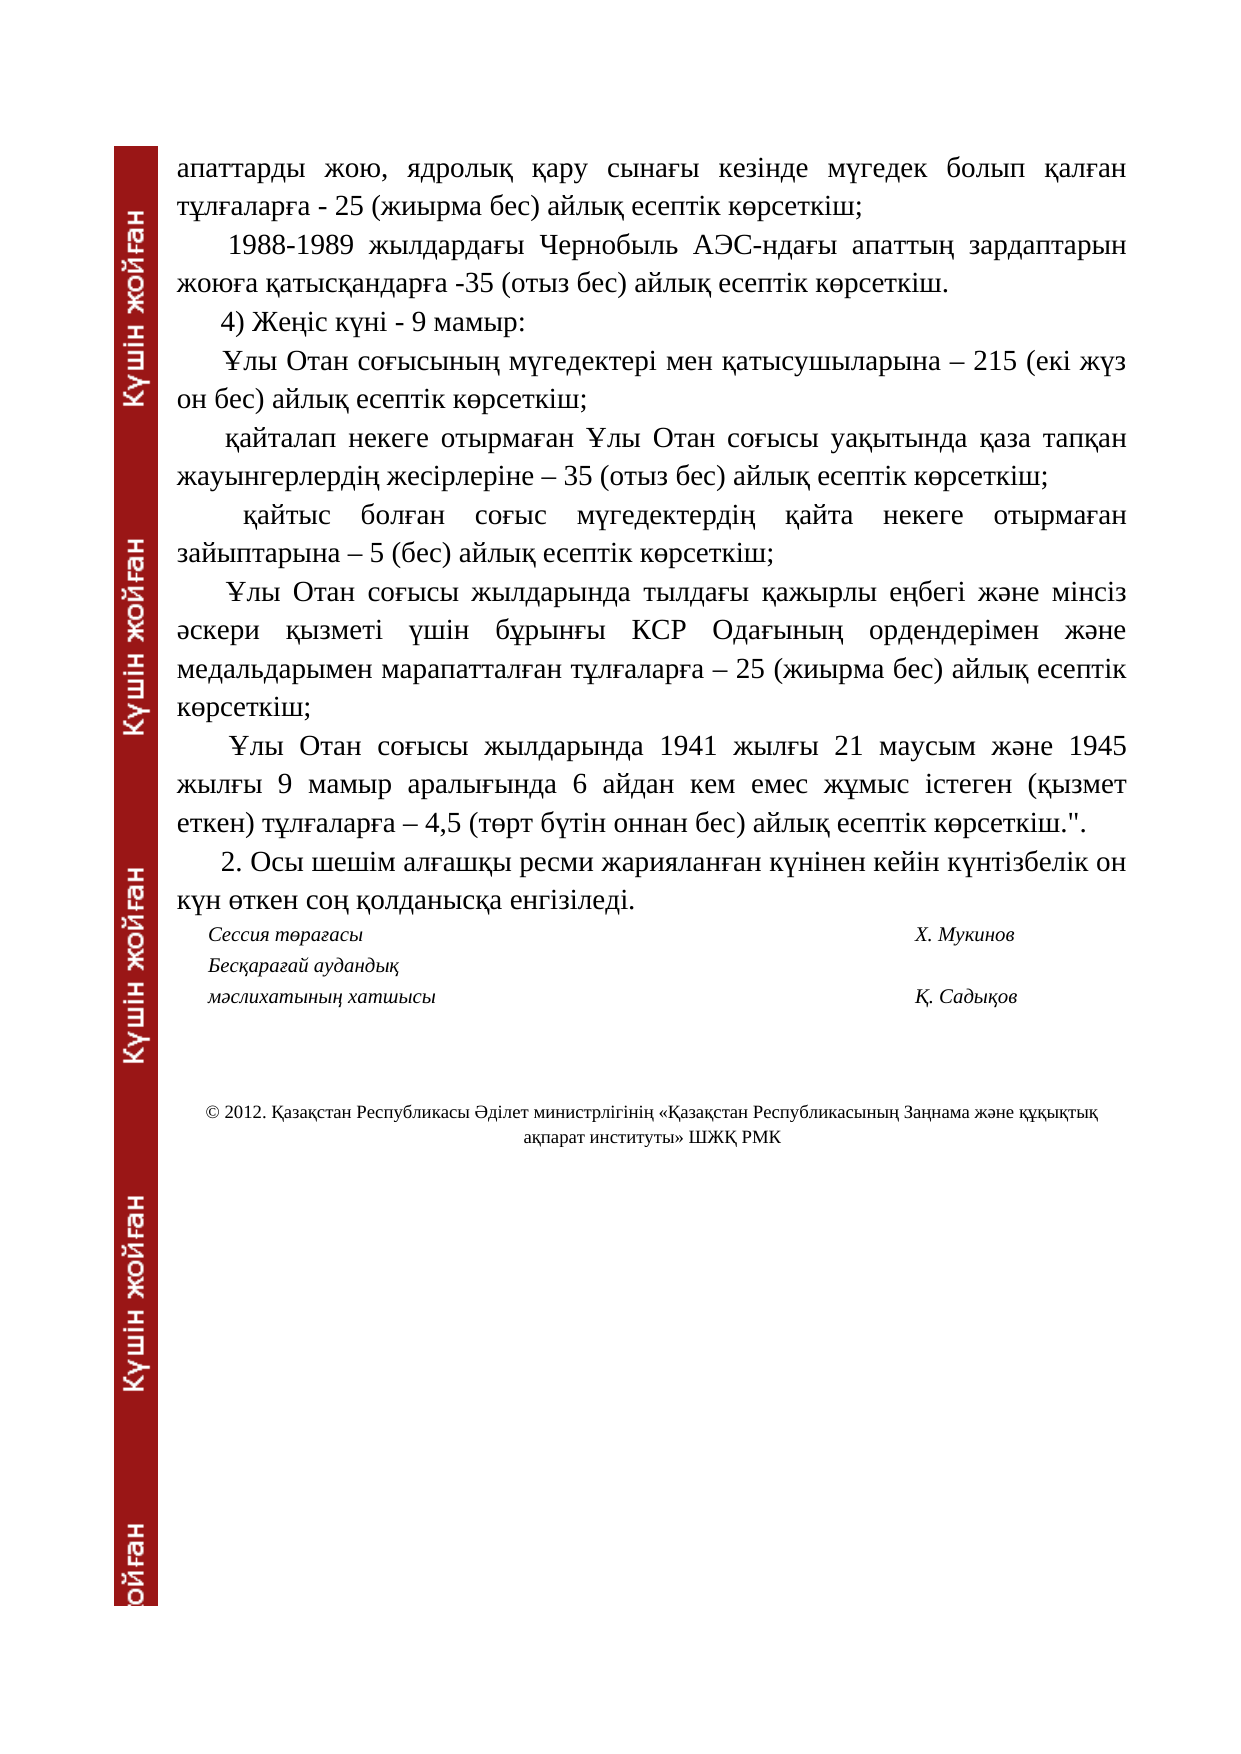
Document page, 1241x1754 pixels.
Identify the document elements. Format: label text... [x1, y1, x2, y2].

text қайтыс болған соғыс мүгедектердің қайта некеге отырмаған зайыптарына – 5 (бес) айлық есептік көрсеткіш; [112, 497, 1128, 569]
picture [114, 1147, 158, 1606]
text Ұлы Отан соғысы жылдарында тылдағы қажырлы еңбегi және мiнсiз әскери қызметi үшiн бұрынғы КСР Одағының ордендерiмен және медальдарымен марапатталған тұлғаларға – 25 (жиырма бес) айлық есептік көрсеткіш; [112, 574, 1128, 723]
table_header Х. Мукинов [913, 921, 1240, 952]
picture [114, 222, 158, 227]
text Ұлы Отан соғысының мүгедектері мен қатысушыларына – 215 (екі жүз он бес) айлық есептік көрсеткіш; [112, 343, 1128, 415]
table_cell Бесқарағай аудандық [101, 952, 1240, 983]
picture [114, 338, 158, 343]
text 2. Осы шешім алғашқы ресми жарияланған күнінен кейін күнтізбелік он күн өткен соң қолданысқа енгізіледі. [112, 844, 1128, 916]
table_header Сессия төрағасы [101, 921, 913, 952]
text қайталап некеге отырмаған Ұлы Отан соғысы уақытында қаза тапқан жауынгерлердің жесірлеріне – 35 (отыз бес) айлық есептік көрсеткіш; [112, 420, 1128, 492]
picture [114, 146, 158, 150]
picture [114, 492, 158, 497]
picture [114, 723, 158, 728]
text 1988-1989 жылдардағы Чернобыль АЭС-ндағы апаттың зардаптарын жоюға қатысқандарға -35 (отыз бес) айлық есептік көрсеткіш. [112, 227, 1128, 299]
picture [114, 916, 158, 921]
table_cell мәслихатының хатшысы [101, 983, 913, 1014]
text Ұлы Отан соғысы жылдарында 1941 жылғы 21 маусым және 1945 жылғы 9 мамыр аралығында 6 айдан кем емес жұмыс істеген (қызмет еткен) тұлғаларға – 4,5 (төрт бүтін оннан бес) айлық есептік көрсеткіш.". [112, 728, 1128, 839]
picture [114, 415, 158, 420]
picture [114, 1014, 158, 1101]
picture [114, 299, 158, 304]
text © 2012. Қазақстан Республикасы Әділет министрлігінің «Қазақстан Республикасының Заңнама және құқықтық ақпарат институты» ШЖҚ РМК [112, 1101, 1128, 1147]
picture [114, 569, 158, 574]
text 4) Жеңіс күні - 9 мамыр: [112, 304, 1128, 338]
table_cell Қ. Садықов [913, 983, 1240, 1014]
picture [114, 839, 158, 844]
